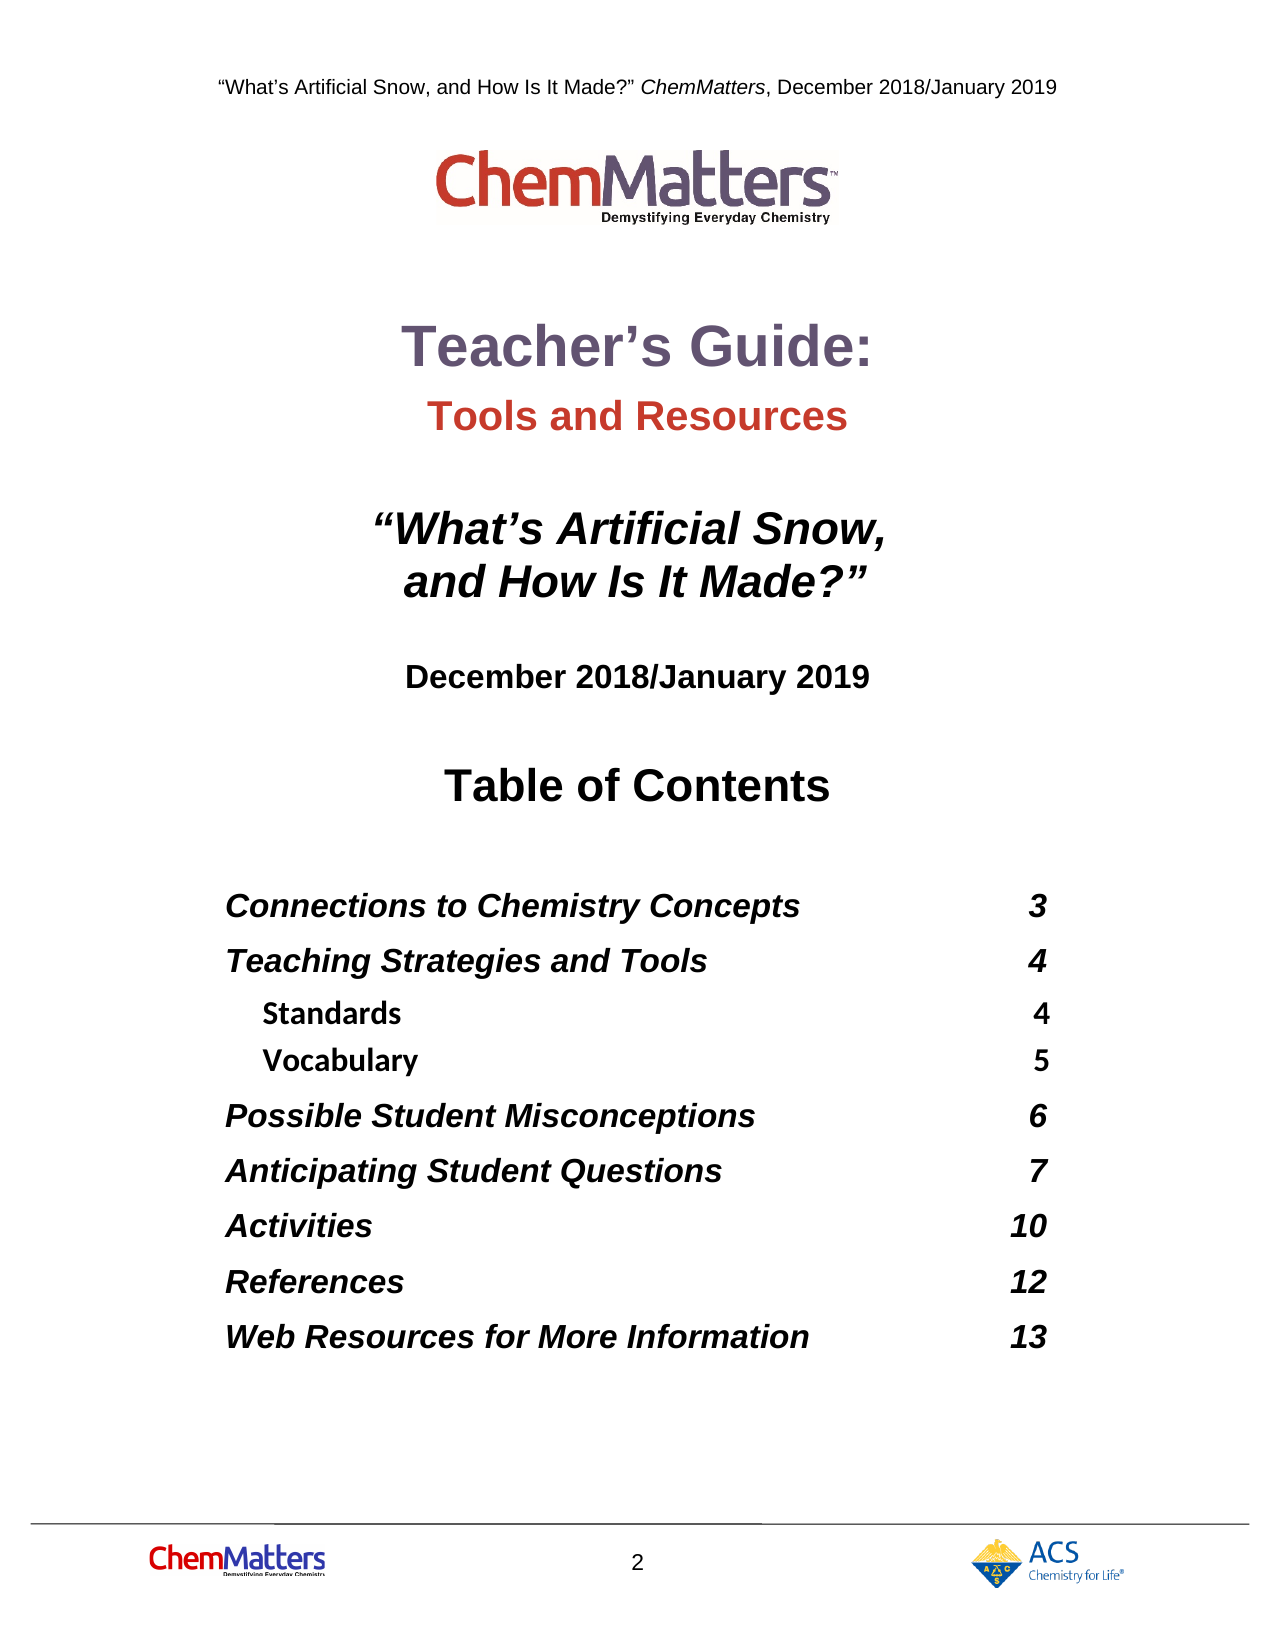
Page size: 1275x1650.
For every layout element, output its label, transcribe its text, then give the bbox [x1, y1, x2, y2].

text “What’s Artificial Snow, and How Is It Made?” [150, 502, 1125, 607]
text Connections to Chemistry Concepts 3 [150, 886, 1125, 924]
text References 12 [150, 1262, 1125, 1300]
text Possible Student Misconceptions 6 [150, 1096, 1125, 1135]
text Teacher’s Guide: [150, 312, 1125, 379]
text Tools and Resources [150, 391, 1125, 439]
text Web Resources for More Information 13 [150, 1317, 1125, 1355]
picture [149, 1544, 325, 1576]
text Teaching Strategies and Tools 4 [150, 941, 1125, 979]
text Standards 4 [176, 992, 1125, 1033]
picture [436, 150, 839, 225]
text Table of Contents [150, 758, 1125, 811]
text Anticipating Student Questions 7 [150, 1151, 1125, 1190]
text Activities 10 [150, 1207, 1125, 1245]
text December 2018/January 2019 [150, 657, 1125, 696]
text Vocabulary 5 [176, 1039, 1125, 1080]
